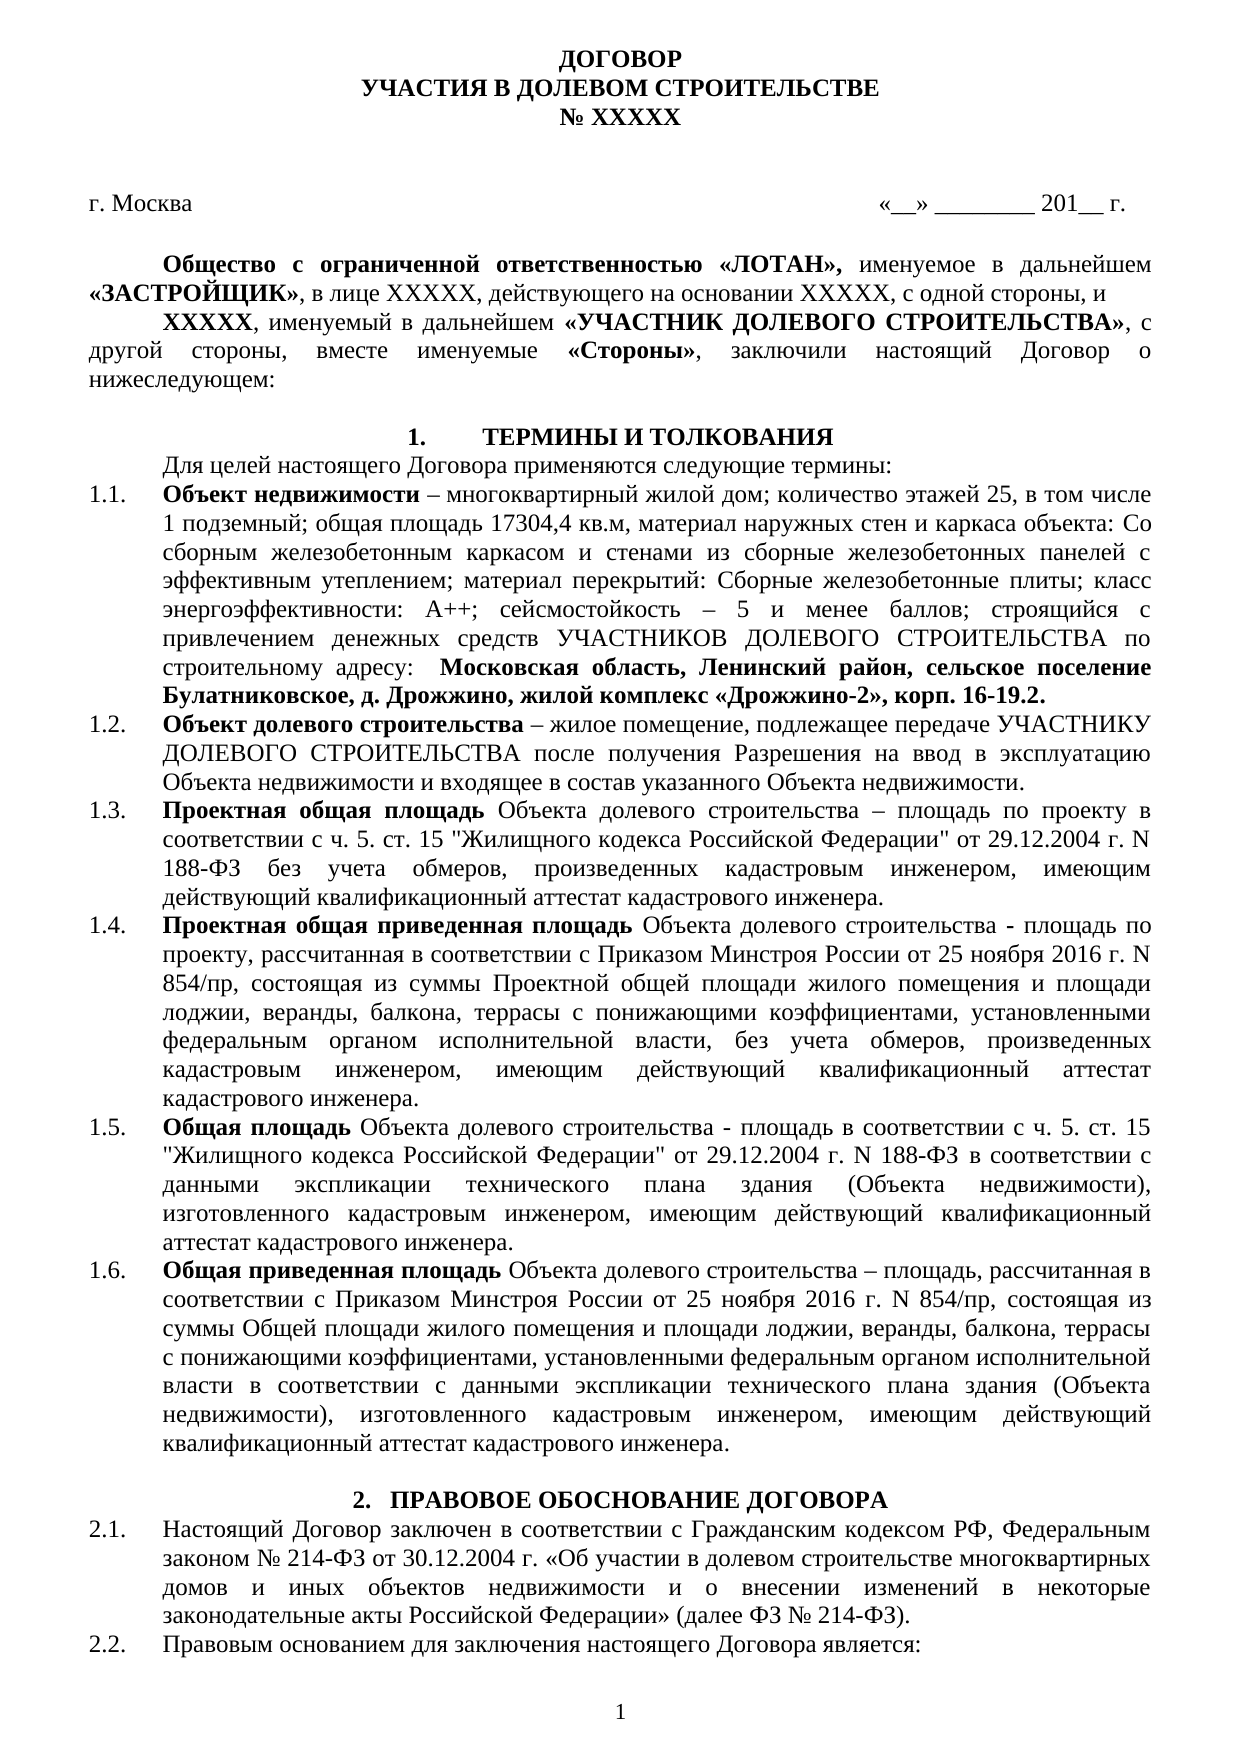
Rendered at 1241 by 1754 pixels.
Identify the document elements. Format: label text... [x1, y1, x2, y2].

table_header «__» ________ 201__ г. [532, 188, 1137, 221]
text ХХХХХ, именуемый в дальнейшем «УЧАСТНИК ДОЛЕВОГО СТРОИТЕЛЬСТВА», с другой стороны, вместе именуемые «Стороны», заключили настоящий Договор о нижеследующем: [89, 307, 1152, 393]
text Для целей настоящего Договора применяются следующие термины: [89, 451, 1152, 479]
list Проектная общая приведенная площадь Объекта долевого строительства - площадь по проекту, рассчитанная в соответствии с Приказом Минстроя России от 25 ноября 2016 г. N 854/пр, состоящая из суммы Проектной общей площади жилого помещения и площади лоджии, веранды, балкона, террасы с понижающими коэффициентами, установленными федеральным органом исполнительной власти, без учета обмеров, произведенных кадастровым инженером, имеющим действующий квалификационный аттестат кадастрового инженера. [89, 911, 1152, 1112]
list Общая приведенная площадь Объекта долевого строительства – площадь, рассчитанная в соответствии с Приказом Минстроя России от 25 ноября 2016 г. N 854/пр, состоящая из суммы Общей площади жилого помещения и площади лоджии, веранды, балкона, террасы с понижающими коэффициентами, установленными федеральным органом исполнительной власти в соответствии с данными экспликации технического плана здания (Объекта недвижимости), изготовленного кадастровым инженером, имеющим действующий квалификационный аттестат кадастрового инженера. [89, 1256, 1152, 1457]
list Проектная общая площадь Объекта долевого строительства – площадь по проекту в соответствии с ч. 5. ст. 15 "Жилищного кодекса Российской Федерации" от 29.12.2004 г. N 188-ФЗ без учета обмеров, произведенных кадастровым инженером, имеющим действующий квалификационный аттестат кадастрового инженера. [89, 796, 1152, 911]
list Объект недвижимости – многоквартирный жилой дом; количество этажей 25, в том числе 1 подземный; общая площадь 17304,4 кв.м, материал наружных стен и каркаса объекта: Со сборным железобетонным каркасом и стенами из сборные железобетонных панелей с эффективным утеплением; материал перекрытий: Сборные железобетонные плиты; класс энергоэффективности: А++; сейсмостойкость – 5 и менее баллов; строящийся с привлечением денежных средств УЧАСТНИКОВ ДОЛЕВОГО СТРОИТЕЛЬСТВА по строительному адресу: Московская область, Ленинский район, сельское поселение Булатниковское, д. Дрожжино, жилой комплекс «Дрожжино-2», корп. 16-19.2. [89, 479, 1152, 709]
table_header г. Москва [89, 188, 532, 221]
list Объект долевого строительства – жилое помещение, подлежащее передаче УЧАСТНИКУ ДОЛЕВОГО СТРОИТЕЛЬСТВА после получения Разрешения на ввод в эксплуатацию Объекта недвижимости и входящее в состав указанного Объекта недвижимости. [89, 709, 1152, 796]
list Общая площадь Объекта долевого строительства - площадь в соответствии с ч. 5. ст. 15 "Жилищного кодекса Российской Федерации" от 29.12.2004 г. N 188-ФЗ в соответствии с данными экспликации технического плана здания (Объекта недвижимости), изготовленного кадастровым инженером, имеющим действующий квалификационный аттестат кадастрового инженера. [89, 1112, 1152, 1256]
list ТЕРМИНЫ И ТОЛКОВАНИЯ [89, 422, 1152, 451]
text Общество с ограниченной ответственностью «ЛОТАН», именуемое в дальнейшем «ЗАСТРОЙЩИК», в лице ХХХХХ, действующего на основании ХХХХХ, с одной стороны, и [89, 249, 1152, 307]
list ПРАВОВОЕ ОБОСНОВАНИЕ ДОГОВОРА [89, 1486, 1152, 1514]
text ДОГОВОР [89, 44, 1152, 73]
text № ХХХХХ [89, 102, 1152, 131]
text УЧАСТИЯ В ДОЛЕВОМ СТРОИТЕЛЬСТВЕ [89, 73, 1152, 102]
list Настоящий Договор заключен в соответствии с Гражданским кодексом РФ, Федеральным законом № 214-ФЗ от 30.12.2004 г. «Об участии в долевом строительстве многоквартирных домов и иных объектов недвижимости и о внесении изменений в некоторые законодательные акты Российской Федерации» (далее ФЗ № 214-ФЗ). [89, 1514, 1152, 1629]
list Правовым основанием для заключения настоящего Договора является: [89, 1629, 1152, 1658]
